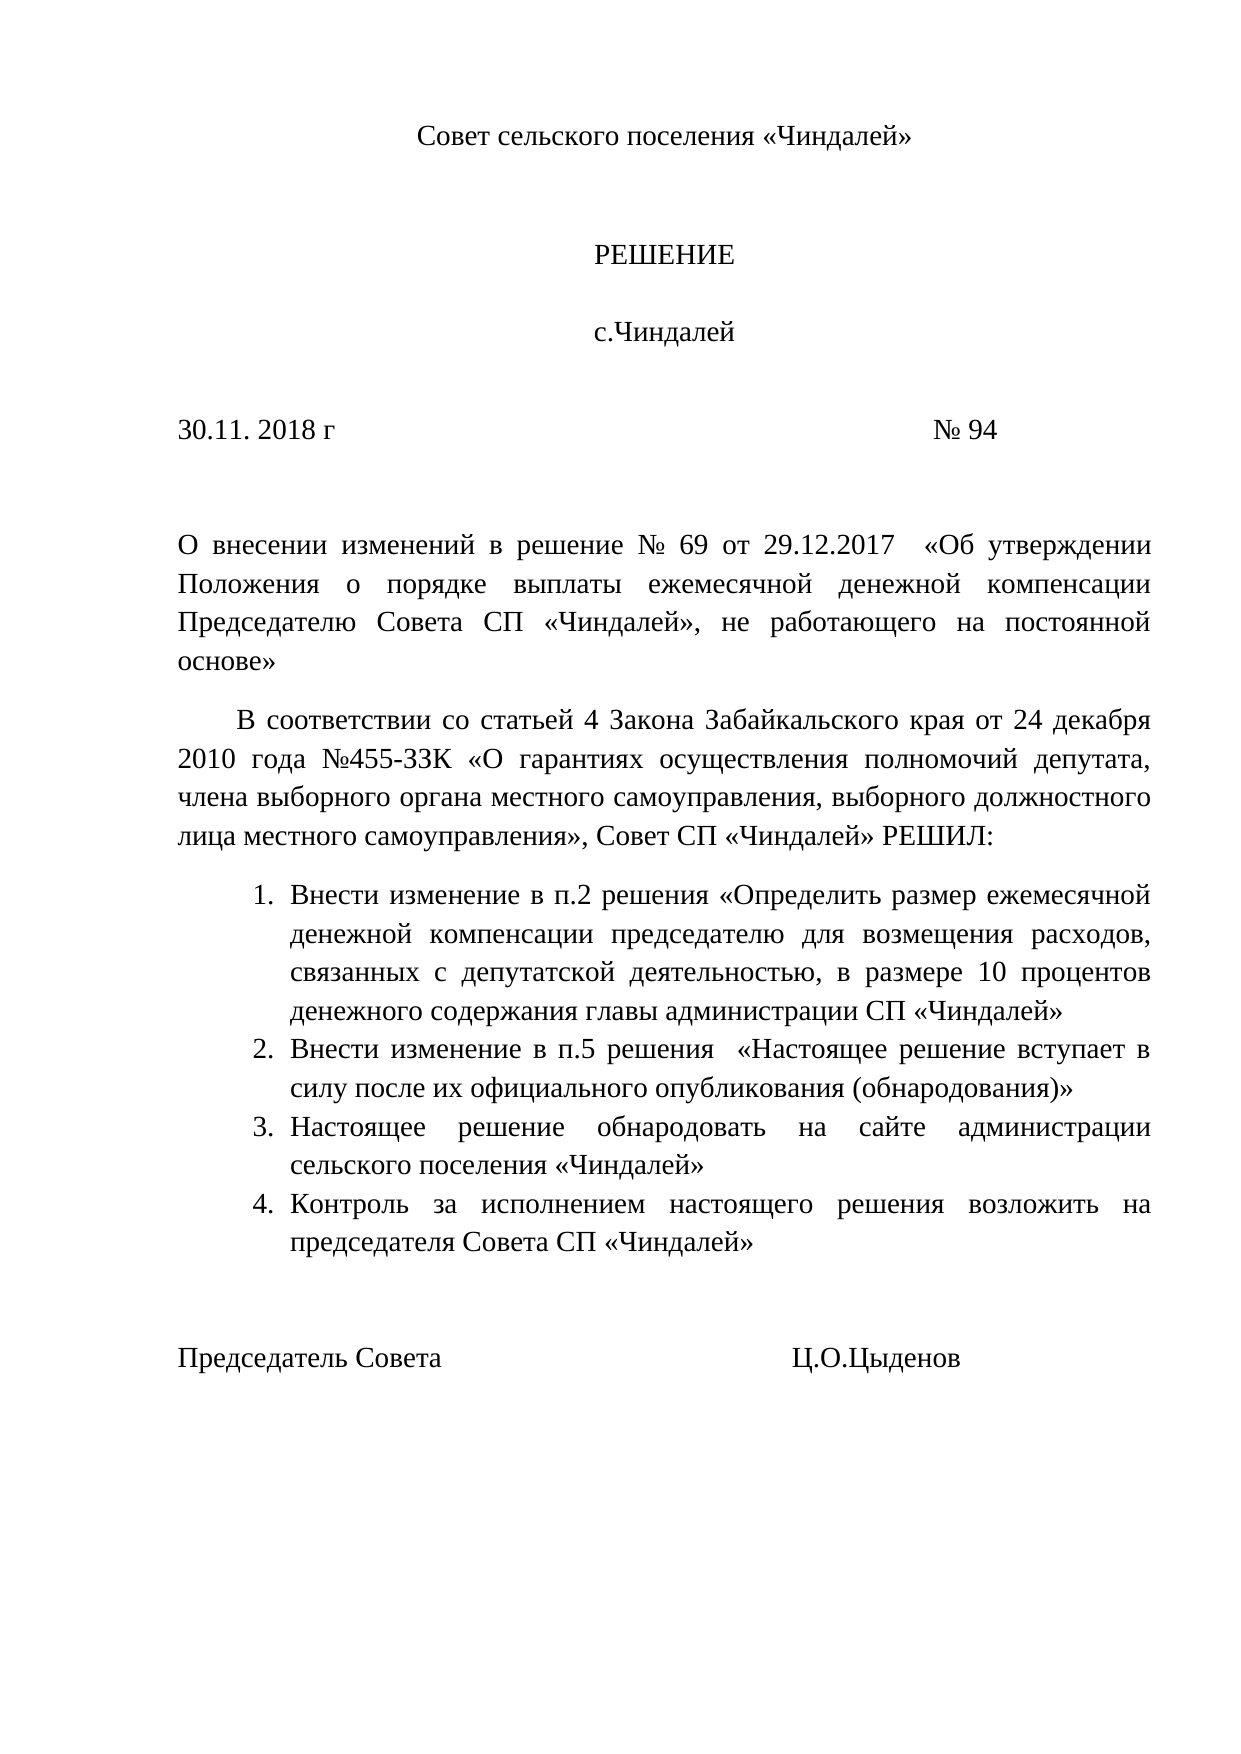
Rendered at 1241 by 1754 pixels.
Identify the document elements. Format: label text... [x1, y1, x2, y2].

list Настоящее решение обнародовать на сайте администрации сельского поселения «Чиндалей» [252, 1109, 1152, 1181]
text Совет сельского поселения «Чиндалей» [177, 118, 1152, 152]
list Внести изменение в п.2 решения «Определить размер ежемесячной денежной компенсации председателю для возмещения расходов, связанных с депутатской деятельностью, в размере 10 процентов денежного содержания главы администрации СП «Чиндалей» [252, 877, 1152, 1027]
list Внести изменение в п.5 решения «Настоящее решение вступает в силу после их официального опубликования (обнародования)» [252, 1032, 1152, 1104]
text В соответствии со статьей 4 Закона Забайкальского края от 24 декабря 2010 года №455-ЗЗК «О гарантиях осуществления полномочий депутата, члена выборного органа местного самоуправления, выборного должностного лица местного самоуправления», Совет СП «Чиндалей» РЕШИЛ: [177, 702, 1152, 852]
text 30.11. 2018 г № 94 [177, 412, 1152, 445]
text О внесении изменений в решение № 69 от 29.12.2017 «Об утверждении Положения о порядке выплаты ежемесячной денежной компенсации Председателю Совета СП «Чиндалей», не работающего на постоянной основе» [177, 527, 1152, 677]
text с.Чиндалей [177, 314, 1152, 347]
text РЕШЕНИЕ [177, 237, 1152, 270]
list Контроль за исполнением настоящего решения возложить на председателя Совета СП «Чиндалей» [252, 1186, 1152, 1258]
text Председатель Совета Ц.О.Цыденов [177, 1340, 1152, 1373]
